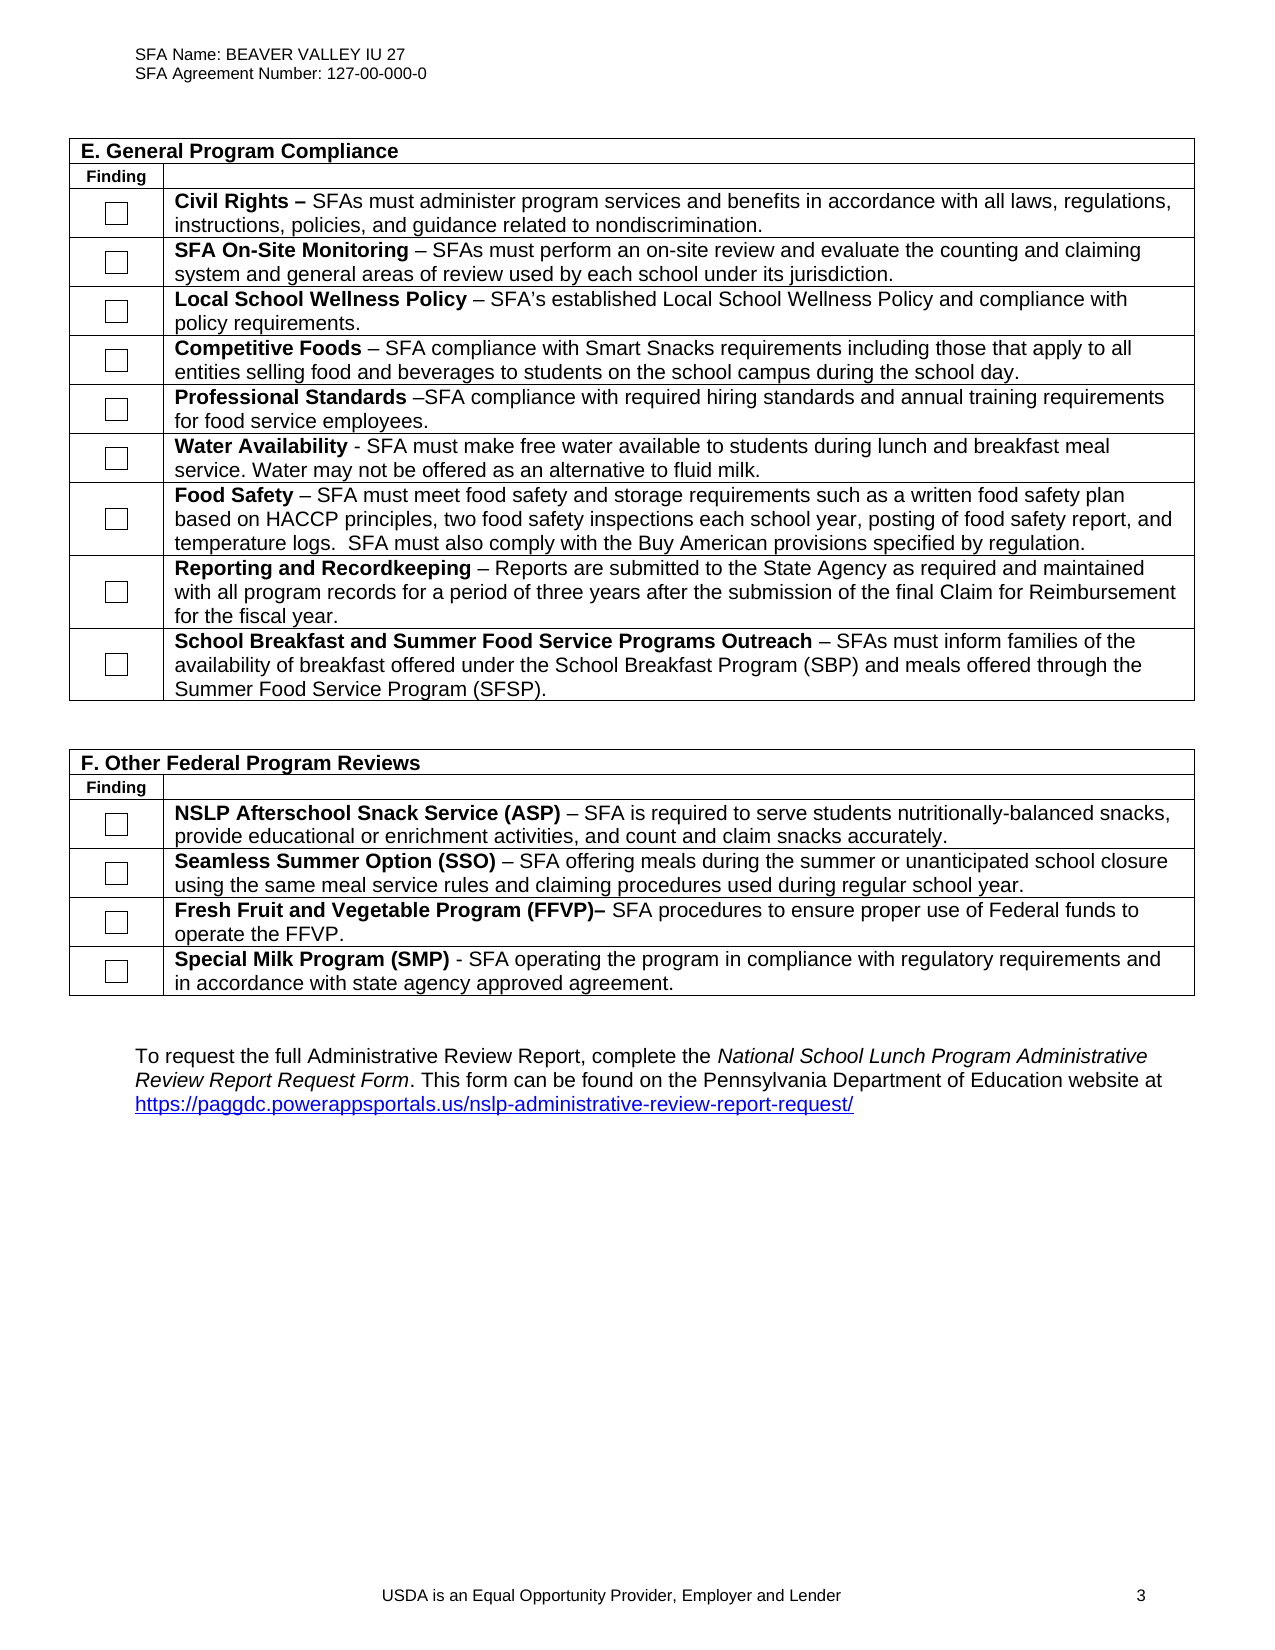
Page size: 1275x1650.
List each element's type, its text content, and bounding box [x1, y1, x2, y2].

table_cell Seamless Summer Option (SSO) – SFA offering meals during the summer or unanticipated school closure using the same meal service rules and claiming procedures used during regular school year. [164, 849, 1194, 897]
table_cell NSLP Afterschool Snack Service (ASP) – SFA is required to serve students nutritionally-balanced snacks, provide educational or enrichment activities, and count and claim snacks accurately. [164, 800, 1194, 848]
table_cell [70, 947, 163, 995]
table_cell [70, 556, 163, 627]
table_cell Fresh Fruit and Vegetable Program (FFVP)– SFA procedures to ensure proper use of Federal funds to operate the FFVP. [164, 898, 1194, 946]
table_header F. Other Federal Program Reviews [70, 750, 1194, 774]
table_cell Finding [70, 164, 163, 188]
table_cell [164, 164, 1194, 188]
table_cell [70, 629, 163, 700]
table_cell [70, 434, 163, 482]
table_cell Reporting and Recordkeeping – Reports are submitted to the State Agency as required and maintained with all program records for a period of three years after the submission of the final Claim for Reimbursement for the fiscal year. [164, 556, 1194, 627]
table_cell School Breakfast and Summer Food Service Programs Outreach – SFAs must inform families of the availability of breakfast offered under the School Breakfast Program (SBP) and meals offered through the Summer Food Service Program (SFSP). [164, 629, 1194, 700]
table_cell [70, 385, 163, 433]
table_cell Food Safety – SFA must meet food safety and storage requirements such as a written food safety plan based on HACCP principles, two food safety inspections each school year, posting of food safety report, and temperature logs. SFA must also comply with the Buy American provisions specified by regulation. [164, 483, 1194, 554]
table_cell Special Milk Program (SMP) - SFA operating the program in compliance with regulatory requirements and in accordance with state agency approved agreement. [164, 947, 1194, 995]
table_cell [70, 898, 163, 946]
table_cell Civil Rights – SFAs must administer program services and benefits in accordance with all laws, regulations, instructions, policies, and guidance related to nondiscrimination. [164, 189, 1194, 237]
table_cell Finding [70, 775, 163, 799]
table_cell Professional Standards –SFA compliance with required hiring standards and annual training requirements for food service employees. [164, 385, 1194, 433]
table_cell [70, 238, 163, 286]
table_cell [70, 189, 163, 237]
table_cell [70, 336, 163, 384]
table_cell [70, 287, 163, 335]
text To request the full Administrative Review Report, complete the National School Lunch Program Administrative Review Report Request Form. This form can be found on the Pennsylvania Department of Education website at [135, 1044, 1172, 1092]
table_cell Water Availability - SFA must make free water available to students during lunch and breakfast meal service. Water may not be offered as an alternative to fluid milk. [164, 434, 1194, 482]
table_cell Local School Wellness Policy – SFA’s established Local School Wellness Policy and compliance with policy requirements. [164, 287, 1194, 335]
table_cell [70, 800, 163, 848]
table_cell [70, 483, 163, 554]
table_cell [164, 775, 1194, 799]
table_cell Competitive Foods – SFA compliance with Smart Snacks requirements including those that apply to all entities selling food and beverages to students on the school campus during the school day. [164, 336, 1194, 384]
text https://paggdc.powerappsportals.us/nslp-administrative-review-report-request/ [135, 1092, 1172, 1116]
table_header E. General Program Compliance [70, 139, 1194, 163]
table_cell [70, 849, 163, 897]
table_cell SFA On-Site Monitoring – SFAs must perform an on-site review and evaluate the counting and claiming system and general areas of review used by each school under its jurisdiction. [164, 238, 1194, 286]
